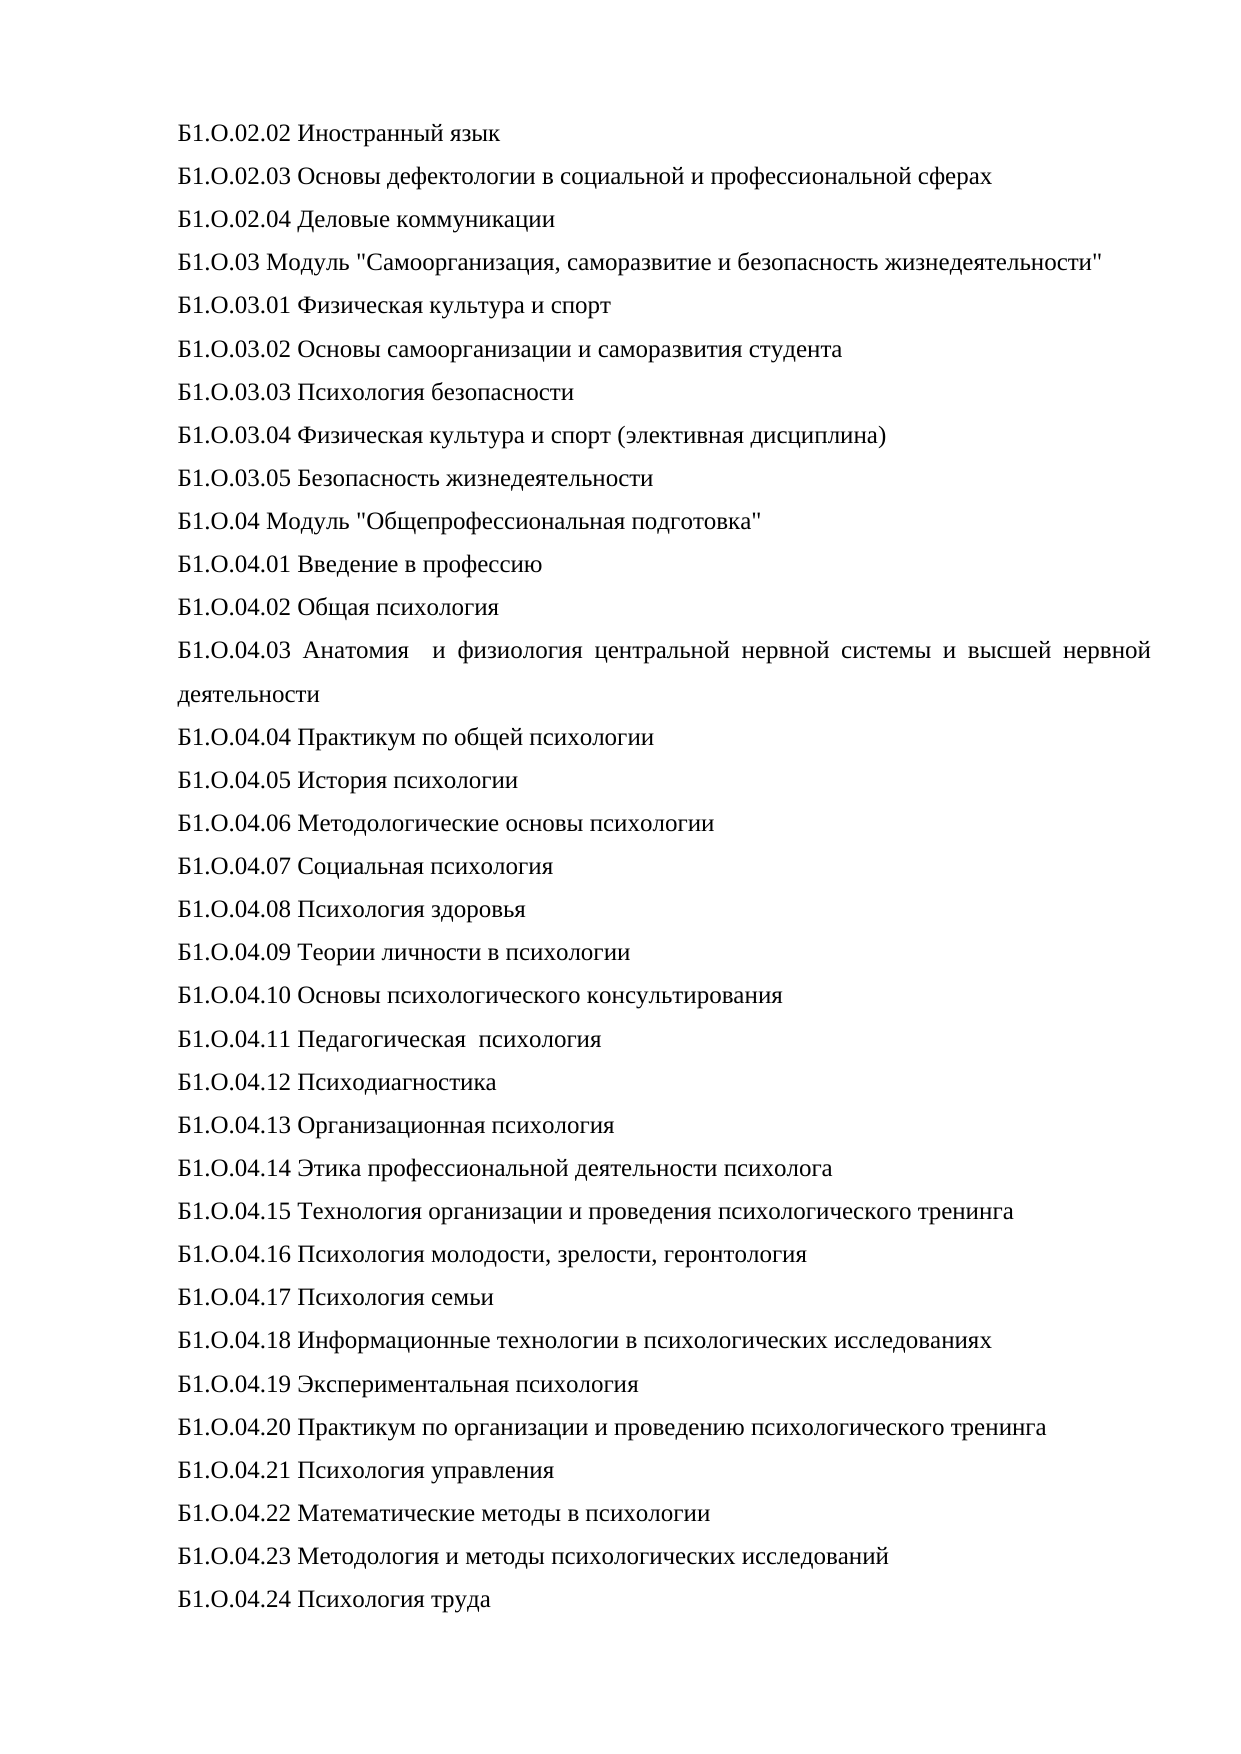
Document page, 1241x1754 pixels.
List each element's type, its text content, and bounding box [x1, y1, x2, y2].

text Б1.О.04.07 Социальная психология [177, 851, 1152, 880]
text Б1.О.04.01 Введение в профессию [177, 549, 1152, 578]
text Б1.О.04.22 Математические методы в психологии [177, 1498, 1152, 1527]
text Б1.О.03.03 Психология безопасности [177, 377, 1152, 406]
text Б1.О.02.02 Иностранный язык [177, 118, 1152, 147]
text Б1.О.04.17 Психология семьи [177, 1282, 1152, 1311]
text Б1.О.04.03 Анатомия и физиология центральной нервной системы и высшей нервной деятельности [177, 636, 1152, 707]
text Б1.О.04.18 Информационные технологии в психологических исследованиях [177, 1326, 1152, 1354]
text Б1.О.04.16 Психология молодости, зрелости, геронтология [177, 1239, 1152, 1268]
text Б1.О.04.24 Психология труда [177, 1584, 1152, 1613]
text Б1.О.04 Модуль "Общепрофессиональная подготовка" [177, 506, 1152, 535]
text Б1.О.04.15 Технология организации и проведения психологического тренинга [177, 1196, 1152, 1225]
text Б1.О.04.11 Педагогическая психология [177, 1024, 1152, 1052]
text Б1.О.04.02 Общая психология [177, 592, 1152, 621]
text Б1.О.03 Модуль "Самоорганизация, саморазвитие и безопасность жизнедеятельности" [177, 247, 1152, 276]
text Б1.О.03.02 Основы самоорганизации и саморазвития студента [177, 334, 1152, 362]
text Б1.О.04.19 Экспериментальная психология [177, 1369, 1152, 1397]
text Б1.О.03.01 Физическая культура и спорт [177, 291, 1152, 319]
text Б1.О.04.12 Психодиагностика [177, 1067, 1152, 1096]
text Б1.О.04.14 Этика профессиональной деятельности психолога [177, 1153, 1152, 1182]
text Б1.О.04.23 Методология и методы психологических исследований [177, 1541, 1152, 1570]
text Б1.О.04.09 Теории личности в психологии [177, 937, 1152, 966]
text Б1.О.02.04 Деловые коммуникации [177, 204, 1152, 233]
text Б1.О.03.05 Безопасность жизнедеятельности [177, 463, 1152, 492]
text Б1.О.04.08 Психология здоровья [177, 894, 1152, 923]
text Б1.О.04.04 Практикум по общей психологии [177, 722, 1152, 751]
text Б1.О.04.20 Практикум по организации и проведению психологического тренинга [177, 1412, 1152, 1441]
text Б1.О.04.21 Психология управления [177, 1455, 1152, 1484]
text Б1.О.03.04 Физическая культура и спорт (элективная дисциплина) [177, 420, 1152, 449]
text Б1.О.04.10 Основы психологического консультирования [177, 981, 1152, 1009]
text Б1.О.04.05 История психологии [177, 765, 1152, 794]
text Б1.О.02.03 Основы дефектологии в социальной и профессиональной сферах [177, 161, 1152, 190]
text Б1.О.04.06 Методологические основы психологии [177, 808, 1152, 837]
text Б1.О.04.13 Организационная психология [177, 1110, 1152, 1139]
